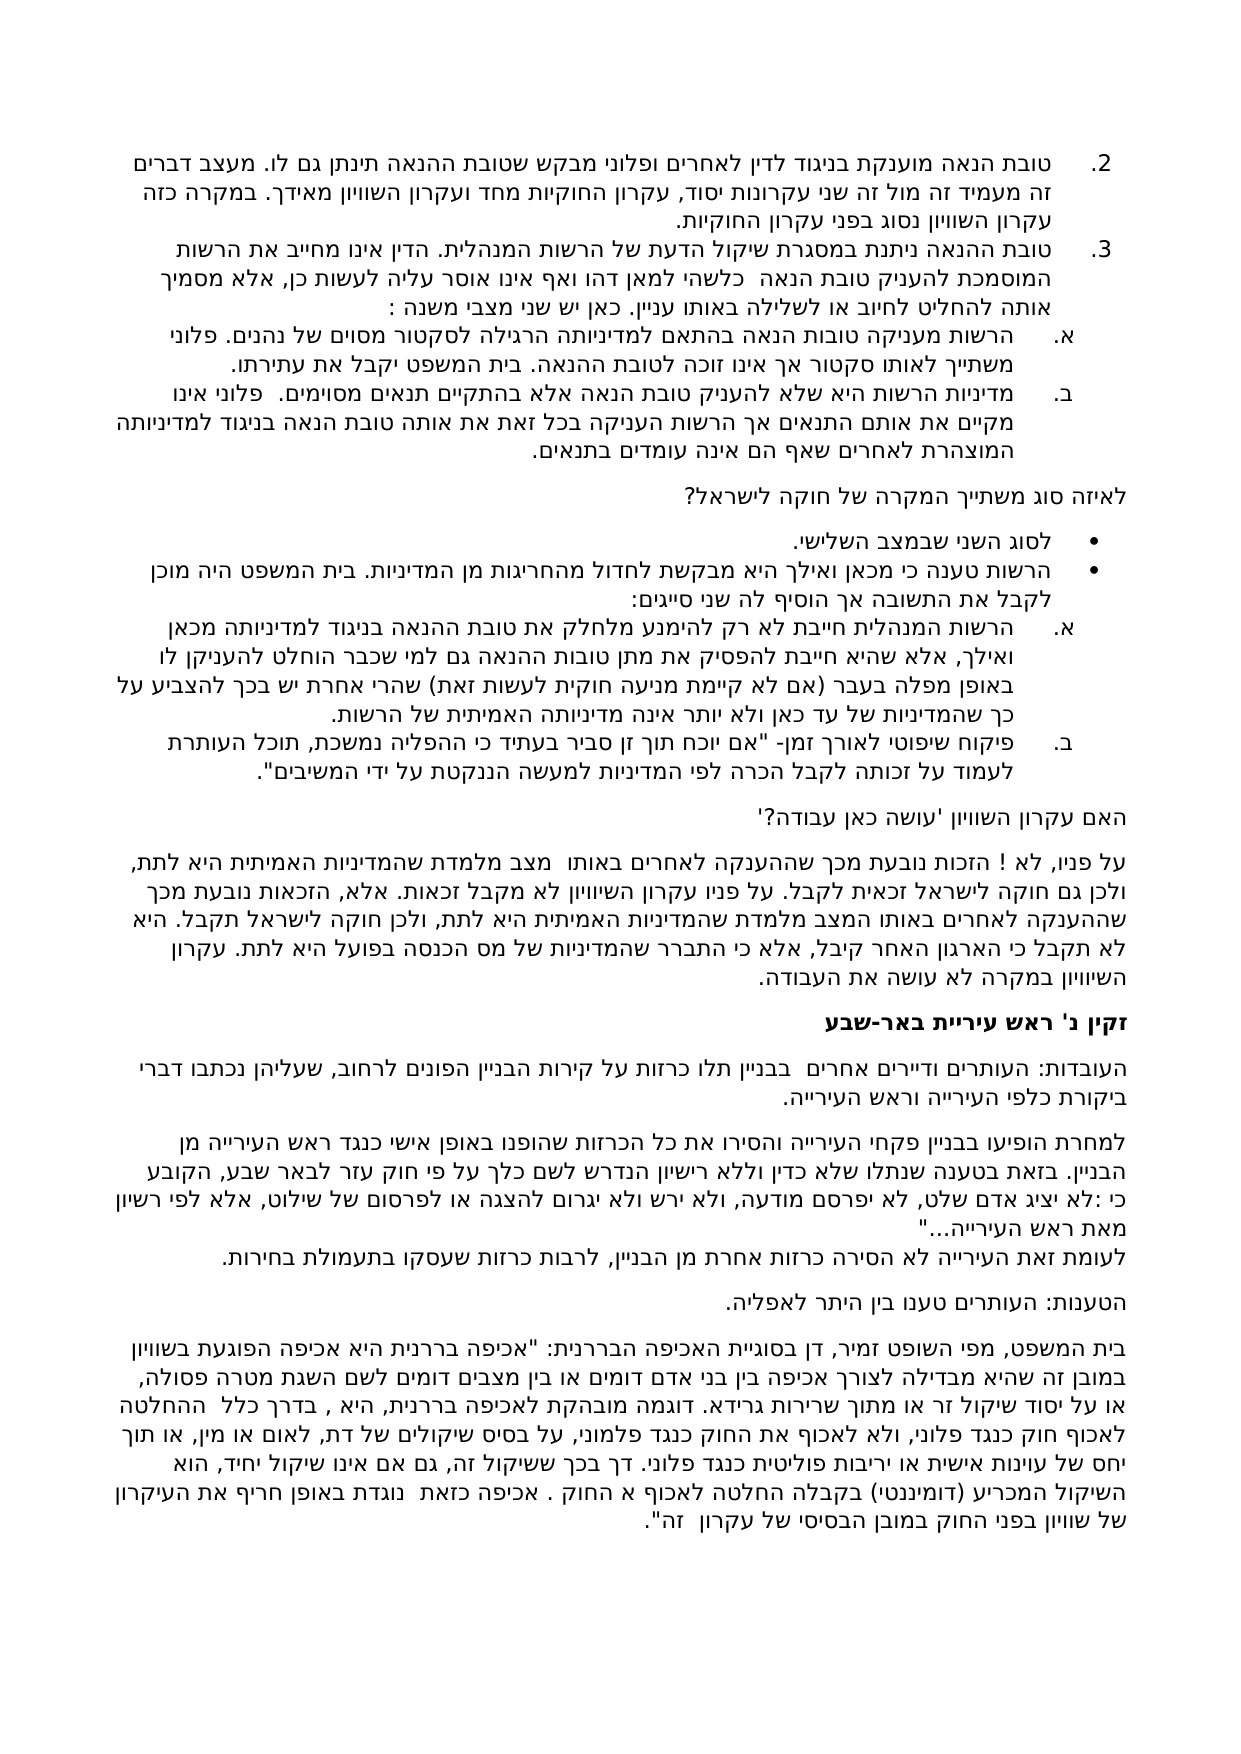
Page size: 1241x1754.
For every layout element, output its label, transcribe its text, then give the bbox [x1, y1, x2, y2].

text האם עקרון השוויון 'עושה כאן עבודה?' [112, 804, 1128, 830]
list פיקוח שיפוטי לאורך זמן- "אם יוכח תוך זן סביר בעתיד כי ההפליה נמשכת, תוכל העותרת לעמוד על זכותה לקבל הכרה לפי המדיניות למעשה הננקטת על ידי המשיבים". [112, 729, 1053, 785]
text העובדות: העותרים ודיירים אחרים בבניין תלו כרזות על קירות הבניין הפונים לרחוב, שעליהן נכתבו דברי ביקורת כלפי העירייה וראש העירייה. [112, 1055, 1128, 1110]
text זקין נ' ראש עיריית באר-שבע [112, 1009, 1128, 1036]
list לסוג השני שבמצב השלישי. [112, 528, 1090, 555]
list הרשות מעניקה טובות הנאה בהתאם למדיניותה הרגילה לסקטור מסוים של נהנים. פלוני משתייך לאותו סקטור אך אינו זוכה לטובת ההנאה. בית המשפט יקבל את עתירתו. [112, 322, 1053, 378]
list הרשות טענה כי מכאן ואילך היא מבקשת לחדול מהחריגות מן המדיניות. בית המשפט היה מוכן לקבל את התשובה אך הוסיף לה שני סייגים: [112, 557, 1090, 612]
text לאיזה סוג משתייך המקרה של חוקה לישראל? [112, 483, 1128, 509]
text על פניו, לא ! הזכות נובעת מכך שההענקה לאחרים באותו מצב מלמדת שהמדיניות האמיתית היא לתת, ולכן גם חוקה לישראל זכאית לקבל. על פניו עקרון השיוויון לא מקבל זכאות. אלא, הזכאות נובעת מכך שההענקה לאחרים באותו המצב מלמדת שהמדיניות האמיתית היא לתת, ולכן חוקה לישראל תקבל. היא לא תקבל כי הארגון האחר קיבל, אלא כי התברר שהמדיניות של מס הכנסה בפועל היא לתת. עקרון השיוויון במקרה לא עושה את העבודה. [112, 849, 1128, 991]
text למחרת הופיעו בבניין פקחי העירייה והסירו את כל הכרזות שהופנו באופן אישי כנגד ראש העירייה מן הבניין. בזאת בטענה שנתלו שלא כדין וללא רישיון הנדרש לשם כלך על פי חוק עזר לבאר שבע, הקובע כי :לא יציג אדם שלט, לא יפרסם מודעה, ולא ירש ולא יגרום להצגה או לפרסום של שילוט, אלא לפי רשיון מאת ראש העירייה..." לעומת זאת העירייה לא הסירה כרזות אחרת מן הבניין, לרבות כרזות שעסקו בתעמולת בחירות. [112, 1129, 1128, 1271]
list טובת ההנאה ניתנת במסגרת שיקול הדעת של הרשות המנהלית. הדין אינו מחייב את הרשות המוסמכת להעניק טובת הנאה כלשהי למאן דהו ואף אינו אוסר עליה לעשות כן, אלא מסמיך אותה להחליט לחיוב או לשלילה באותו עניין. כאן יש שני מצבי משנה : [112, 236, 1090, 320]
text בית המשפט, מפי השופט זמיר, דן בסוגיית האכיפה הבררנית: "אכיפה בררנית היא אכיפה הפוגעת בשוויון במובן זה שהיא מבדילה לצורך אכיפה בין בני אדם דומים או בין מצבים דומים לשם השגת מטרה פסולה, או על יסוד שיקול זר או מתוך שרירות גרידא. דוגמה מובהקת לאכיפה בררנית, היא , בדרך כלל ההחלטה לאכוף חוק כנגד פלוני, ולא לאכוף את החוק כנגד פלמוני, על בסיס שיקולים של דת, לאום או מין, או תוך יחס של עוינות אישית או יריבות פוליטית כנגד פלוני. דך בכך ששיקול זה, גם אם אינו שיקול יחיד, הוא השיקול המכריע (דומיננטי) בקבלה החלטה לאכוף א החוק . אכיפה כזאת נוגדת באופן חריף את העיקרון של שוויון בפני החוק במובן הבסיסי של עקרון זה". [112, 1335, 1128, 1534]
list טובת הנאה מוענקת בניגוד לדין לאחרים ופלוני מבקש שטובת ההנאה תינתן גם לו. מעצב דברים זה מעמיד זה מול זה שני עקרונות יסוד, עקרון החוקיות מחד ועקרון השוויון מאידך. במקרה כזה עקרון השוויון נסוג בפני עקרון החוקיות. [112, 150, 1090, 234]
list מדיניות הרשות היא שלא להעניק טובת הנאה אלא בהתקיים תנאים מסוימים. פלוני אינו מקיים את אותם התנאים אך הרשות העניקה בכל זאת את אותה טובת הנאה בניגוד למדיניותה המוצהרת לאחרים שאף הם אינה עומדים בתנאים. [112, 380, 1053, 464]
list הרשות המנהלית חייבת לא רק להימנע מלחלק את טובת ההנאה בניגוד למדיניותה מכאן ואילך, אלא שהיא חייבת להפסיק את מתן טובות ההנאה גם למי שכבר הוחלט להעניקן לו באופן מפלה בעבר (אם לא קיימת מניעה חוקית לעשות זאת) שהרי אחרת יש בכך להצביע על כך שהמדיניות של עד כאן ולא יותר אינה מדיניותה האמיתית של הרשות. [112, 614, 1053, 727]
text הטענות: העותרים טענו בין היתר לאפליה. [112, 1289, 1128, 1316]
